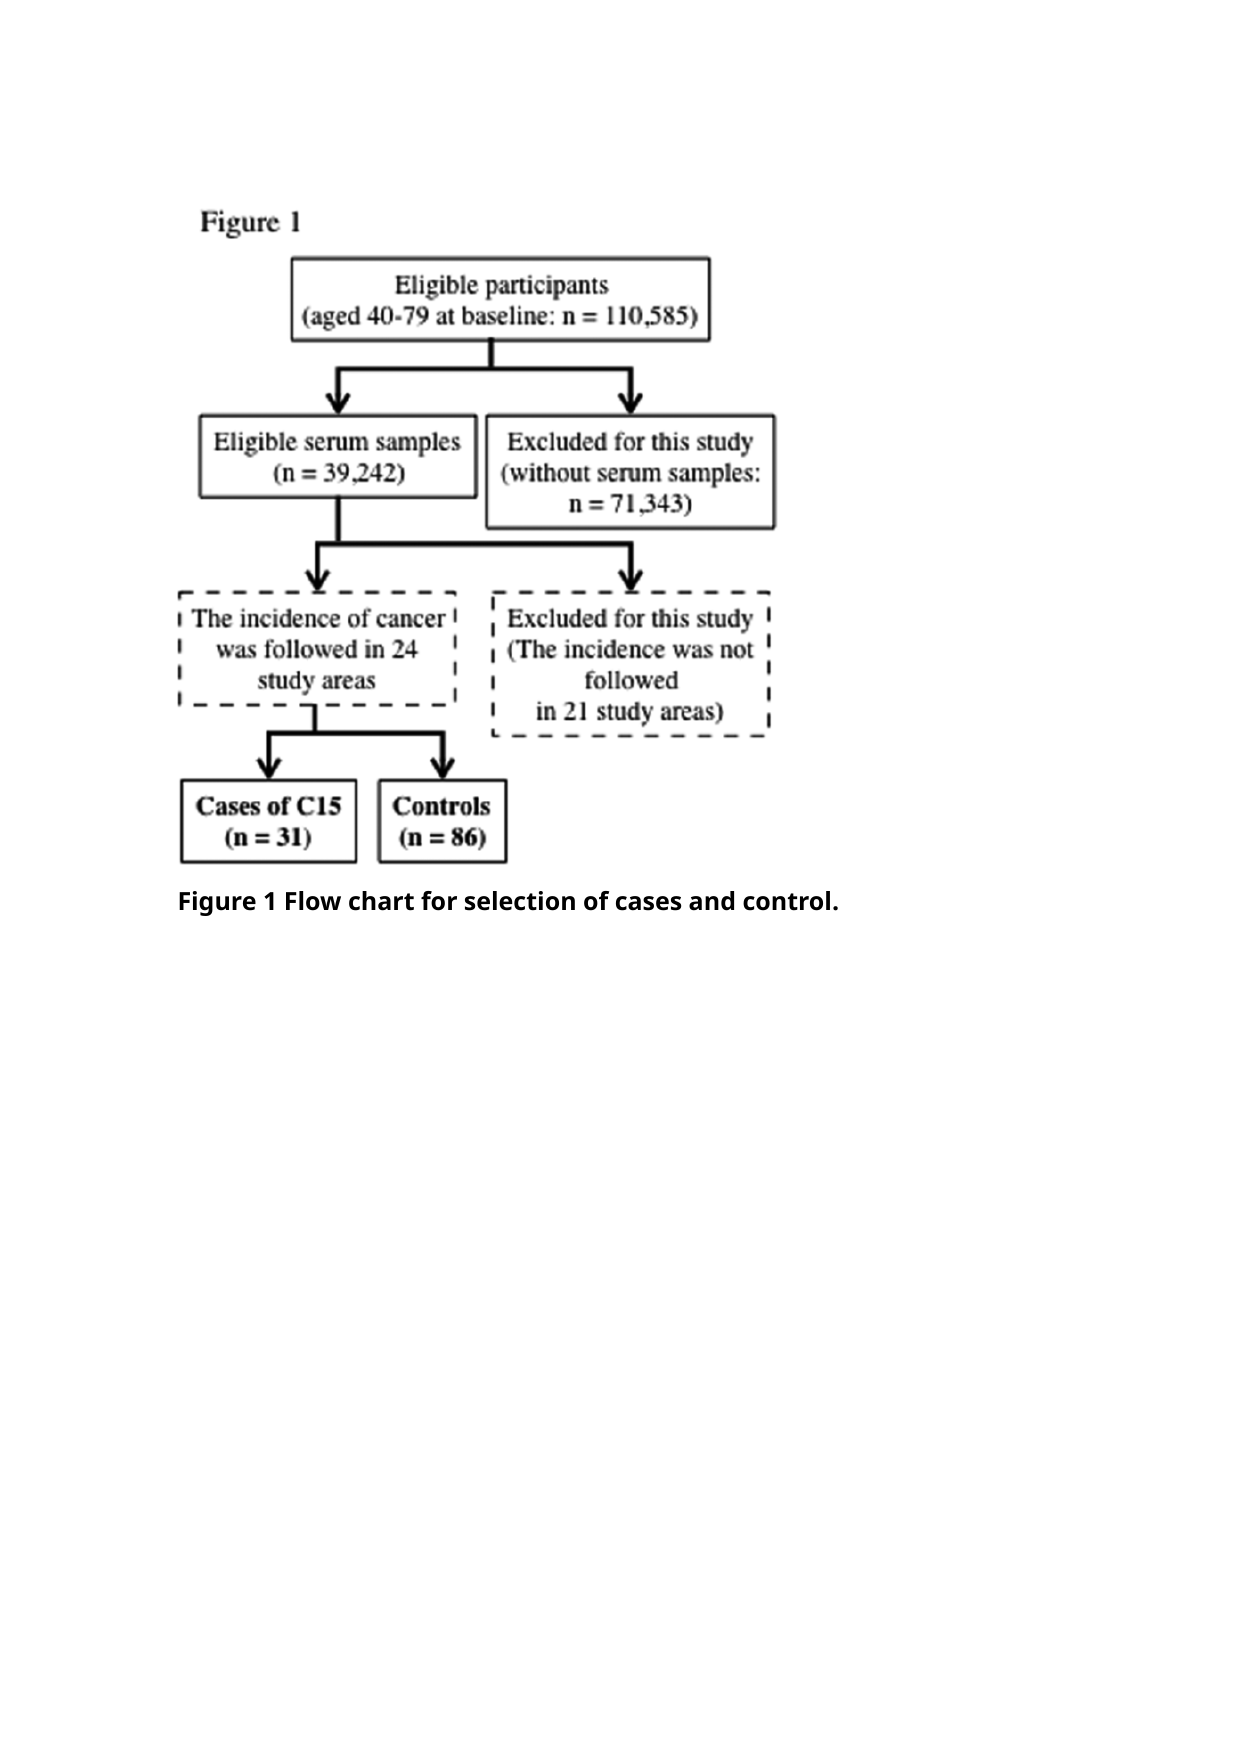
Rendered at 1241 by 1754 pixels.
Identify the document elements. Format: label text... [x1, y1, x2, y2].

picture [177, 206, 781, 867]
text Figure 1 Flow chart for selection of cases and control. [177, 884, 1063, 918]
